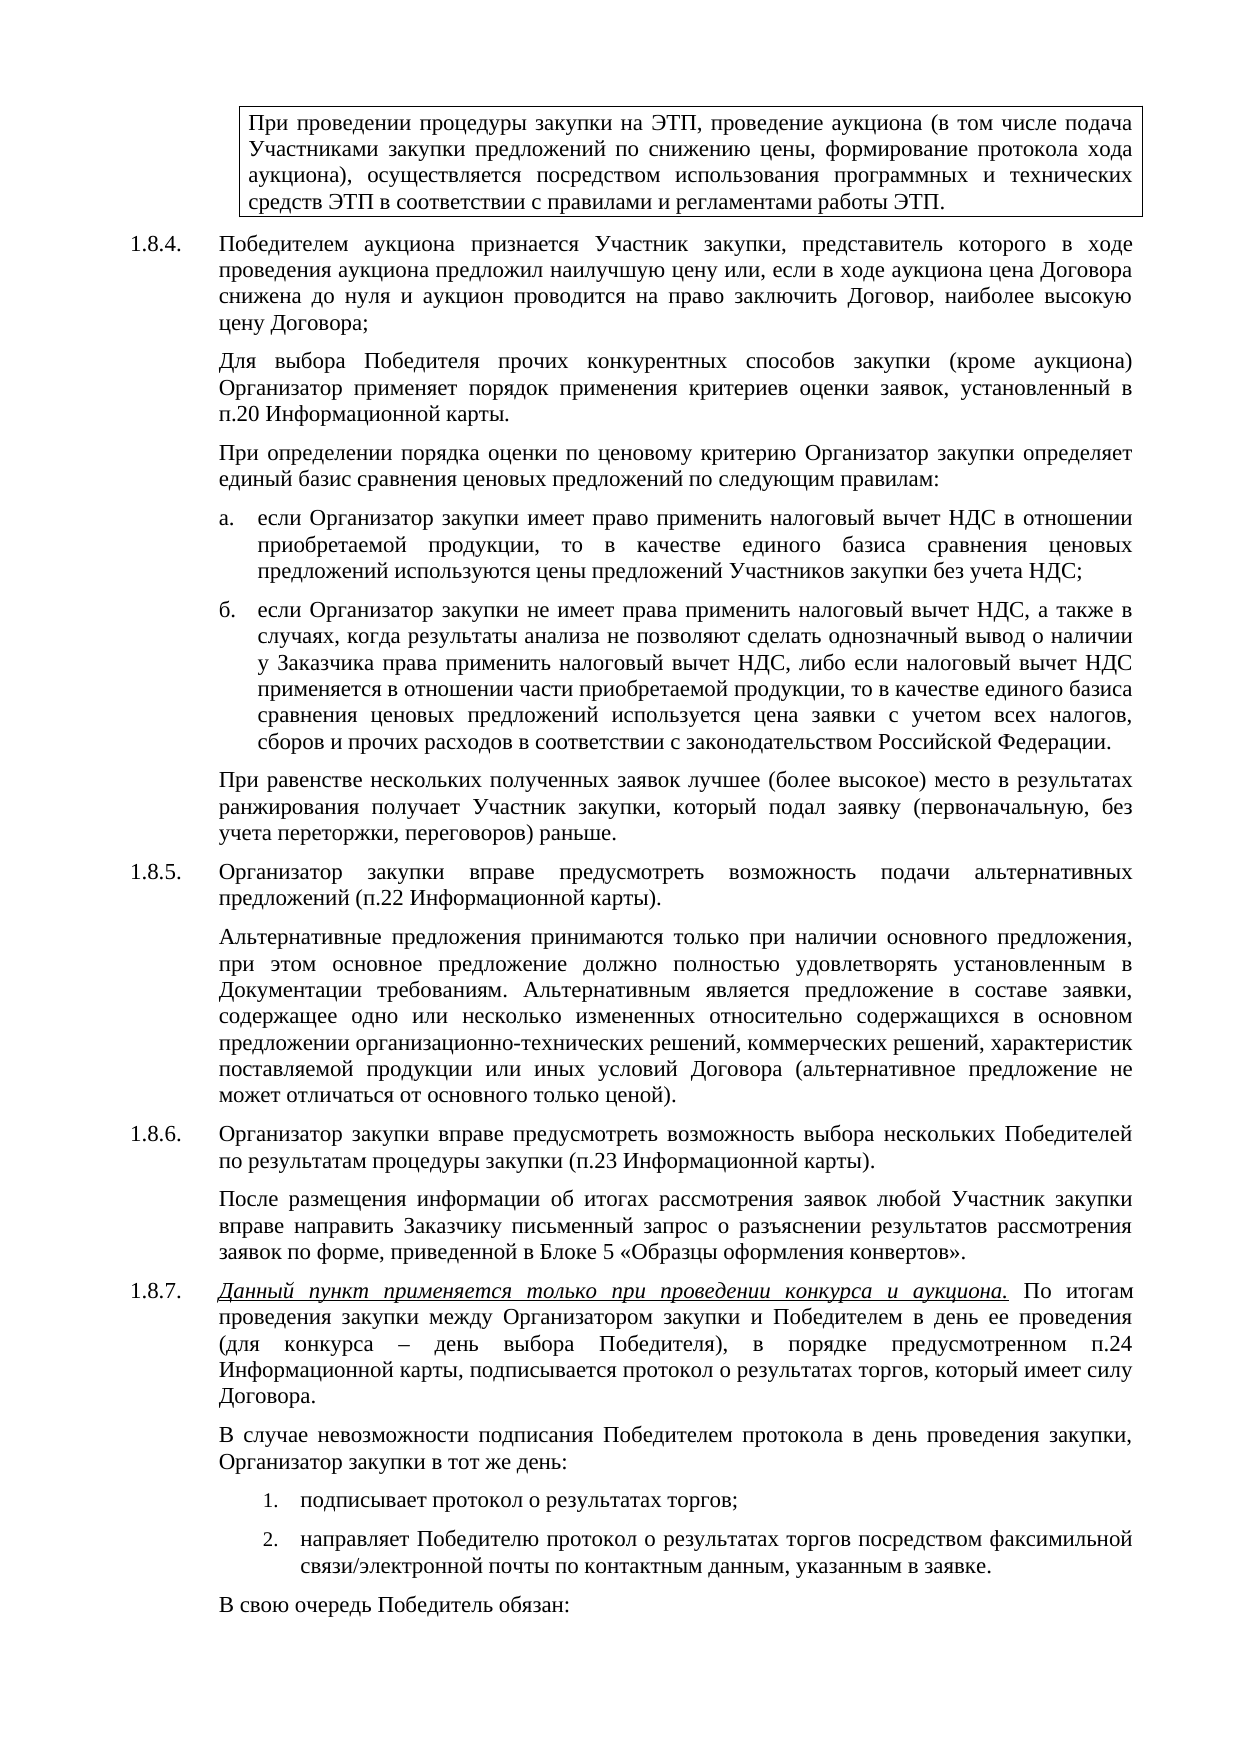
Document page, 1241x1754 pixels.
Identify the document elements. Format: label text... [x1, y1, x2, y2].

list После размещения информации об итогах рассмотрения заявок любой Участник закупки вправе направить Заказчику письменный запрос о разъяснении результатов рассмотрения заявок по форме, приведенной в Блоке 5 «Образцы оформления конвертов». [218, 1186, 1134, 1264]
list В свою очередь Победитель обязан: [218, 1591, 1134, 1617]
text Альтернативные предложения принимаются только при наличии основного предложения, при этом основное предложение должно полностью удовлетворять установленным в Документации требованиям. Альтернативным является предложение в составе заявки, содержащее одно или несколько измененных относительно содержащихся в основном предложении организационно-технических решений, коммерческих решений, характеристик поставляемой продукции или иных условий Договора (альтернативное предложение не может отличаться от основного только ценой). [218, 923, 1134, 1108]
text При равенстве нескольких полученных заявок лучшее (более высокое) место в результатах ранжирования получает Участник закупки, который подал заявку (первоначальную, без учета переторжки, переговоров) раньше. [218, 767, 1134, 846]
text При определении порядка оценки по ценовому критерию Организатор закупки определяет единый базис сравнения ценовых предложений по следующим правилам: [218, 439, 1134, 492]
list В случае невозможности подписания Победителем протокола в день проведения закупки, Организатор закупки в тот же день: [218, 1421, 1134, 1474]
list подписывает протокол о результатах торгов; [263, 1487, 1134, 1513]
list если Организатор закупки не имеет права применить налоговый вычет НДС, а также в случаях, когда результаты анализа не позволяют сделать однозначный вывод о наличии у Заказчика права применить налоговый вычет НДС, либо если налоговый вычет НДС применяется в отношении части приобретаемой продукции, то в качестве единого базиса сравнения ценовых предложений используется цена заявки с учетом всех налогов, сборов и прочих расходов в соответствии с законодательством Российской Федерации. [218, 596, 1134, 754]
text Победителем аукциона признается Участник закупки, представитель которого в ходе проведения аукциона предложил наилучшую цену или, если в ходе аукциона цена Договора снижена до нуля и аукцион проводится на право заключить Договор, наиболее высокую цену Договора; [130, 230, 1134, 335]
list направляет Победителю протокол о результатах торгов посредством факсимильной связи/электронной почты по контактным данным, указанным в заявке. [263, 1525, 1134, 1578]
text При проведении процедуры закупки на ЭТП, проведение аукциона (в том числе подача Участниками закупки предложений по снижению цены, формирование протокола хода аукциона), осуществляется посредством использования программных и технических средств ЭТП в соответствии с правилами и регламентами работы ЭТП. [240, 107, 1142, 216]
text Организатор закупки вправе предусмотреть возможность подачи альтернативных предложений (п.22 Информационной карты). [130, 858, 1134, 911]
text Организатор закупки вправе предусмотреть возможность выбора нескольких Победителей по результатам процедуры закупки (п.23 Информационной карты). [130, 1120, 1134, 1173]
list Для выбора Победителя прочих конкурентных способов закупки (кроме аукциона) Организатор применяет порядок применения критериев оценки заявок, установленный в п.20 Информационной карты. [218, 348, 1134, 427]
text Данный пункт применяется только при проведении конкурса и аукциона. По итогам проведения закупки между Организатором закупки и Победителем в день ее проведения (для конкурса – день выбора Победителя), в порядке предусмотренном п.24 Информационной карты, подписывается протокол о результатах торгов, который имеет силу Договора. [130, 1277, 1134, 1409]
list если Организатор закупки имеет право применить налоговый вычет НДС в отношении приобретаемой продукции, то в качестве единого базиса сравнения ценовых предложений используются цены предложений Участников закупки без учета НДС; [218, 504, 1134, 583]
